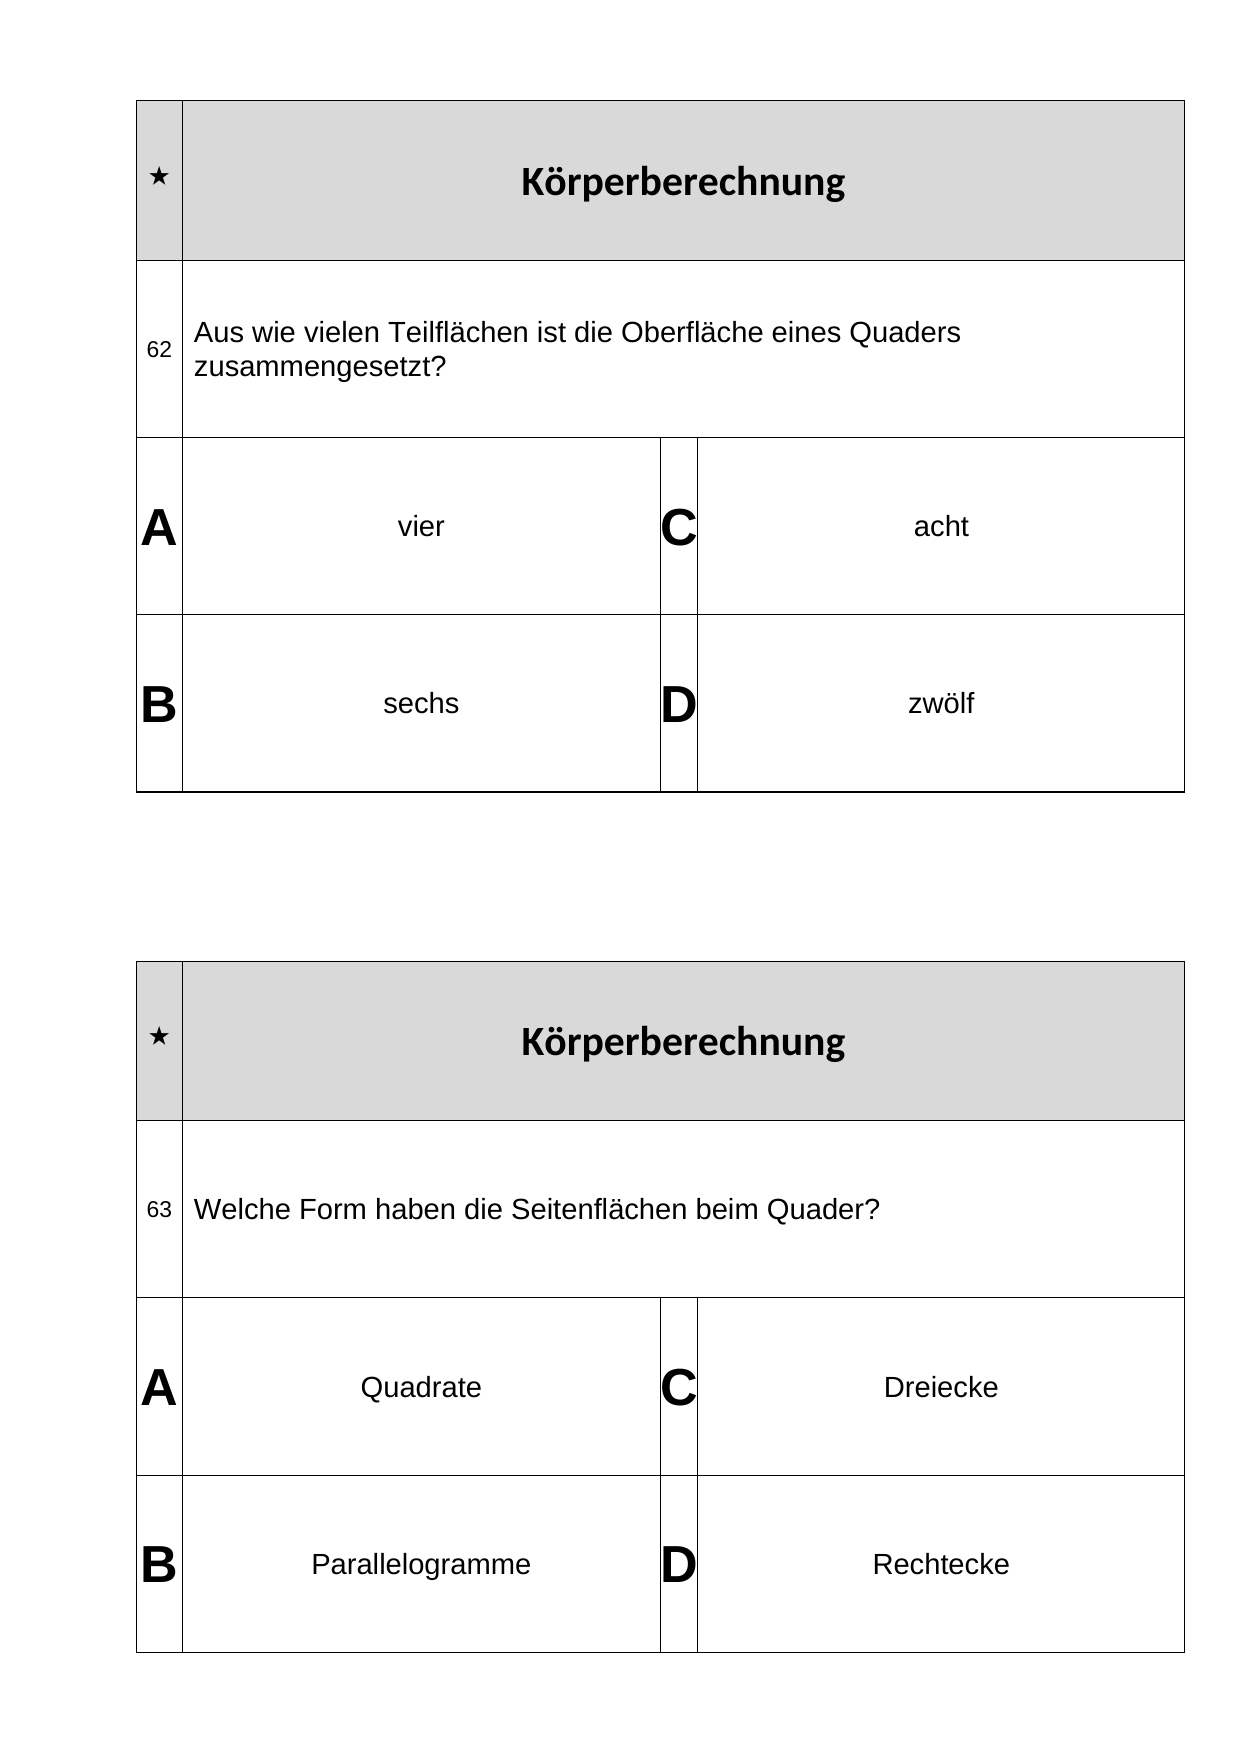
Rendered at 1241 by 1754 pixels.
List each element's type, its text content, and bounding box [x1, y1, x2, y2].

table_cell Rechtecke [698, 1476, 1184, 1652]
table_cell C [661, 1298, 697, 1474]
table_cell [137, 101, 182, 260]
table_cell A [137, 438, 182, 614]
table_cell Welche Form haben die Seitenflächen beim Quader? [183, 1121, 1184, 1297]
table_header Körperberechnung [183, 962, 1184, 1120]
table_cell D [661, 615, 697, 791]
table_cell acht [698, 438, 1184, 614]
table_cell zwölf [698, 615, 1184, 791]
table_cell 63 [137, 1121, 182, 1297]
table_cell Dreiecke [698, 1298, 1184, 1474]
table_cell 62 [137, 261, 182, 437]
table_cell Körperberechnung [183, 101, 1184, 260]
table_cell Parallelogramme [183, 1476, 660, 1652]
table_cell A [137, 1298, 182, 1474]
table_cell B [137, 1476, 182, 1652]
table_cell C [661, 438, 697, 614]
table_cell Quadrate [183, 1298, 660, 1474]
table_cell Aus wie vielen Teilflächen ist die Oberfläche eines Quaders zusammengesetzt? [183, 261, 1184, 437]
table_cell B [137, 615, 182, 791]
table_cell sechs [183, 615, 660, 791]
table_cell vier [183, 438, 660, 614]
table_cell D [661, 1476, 697, 1652]
table_header [137, 962, 182, 1120]
